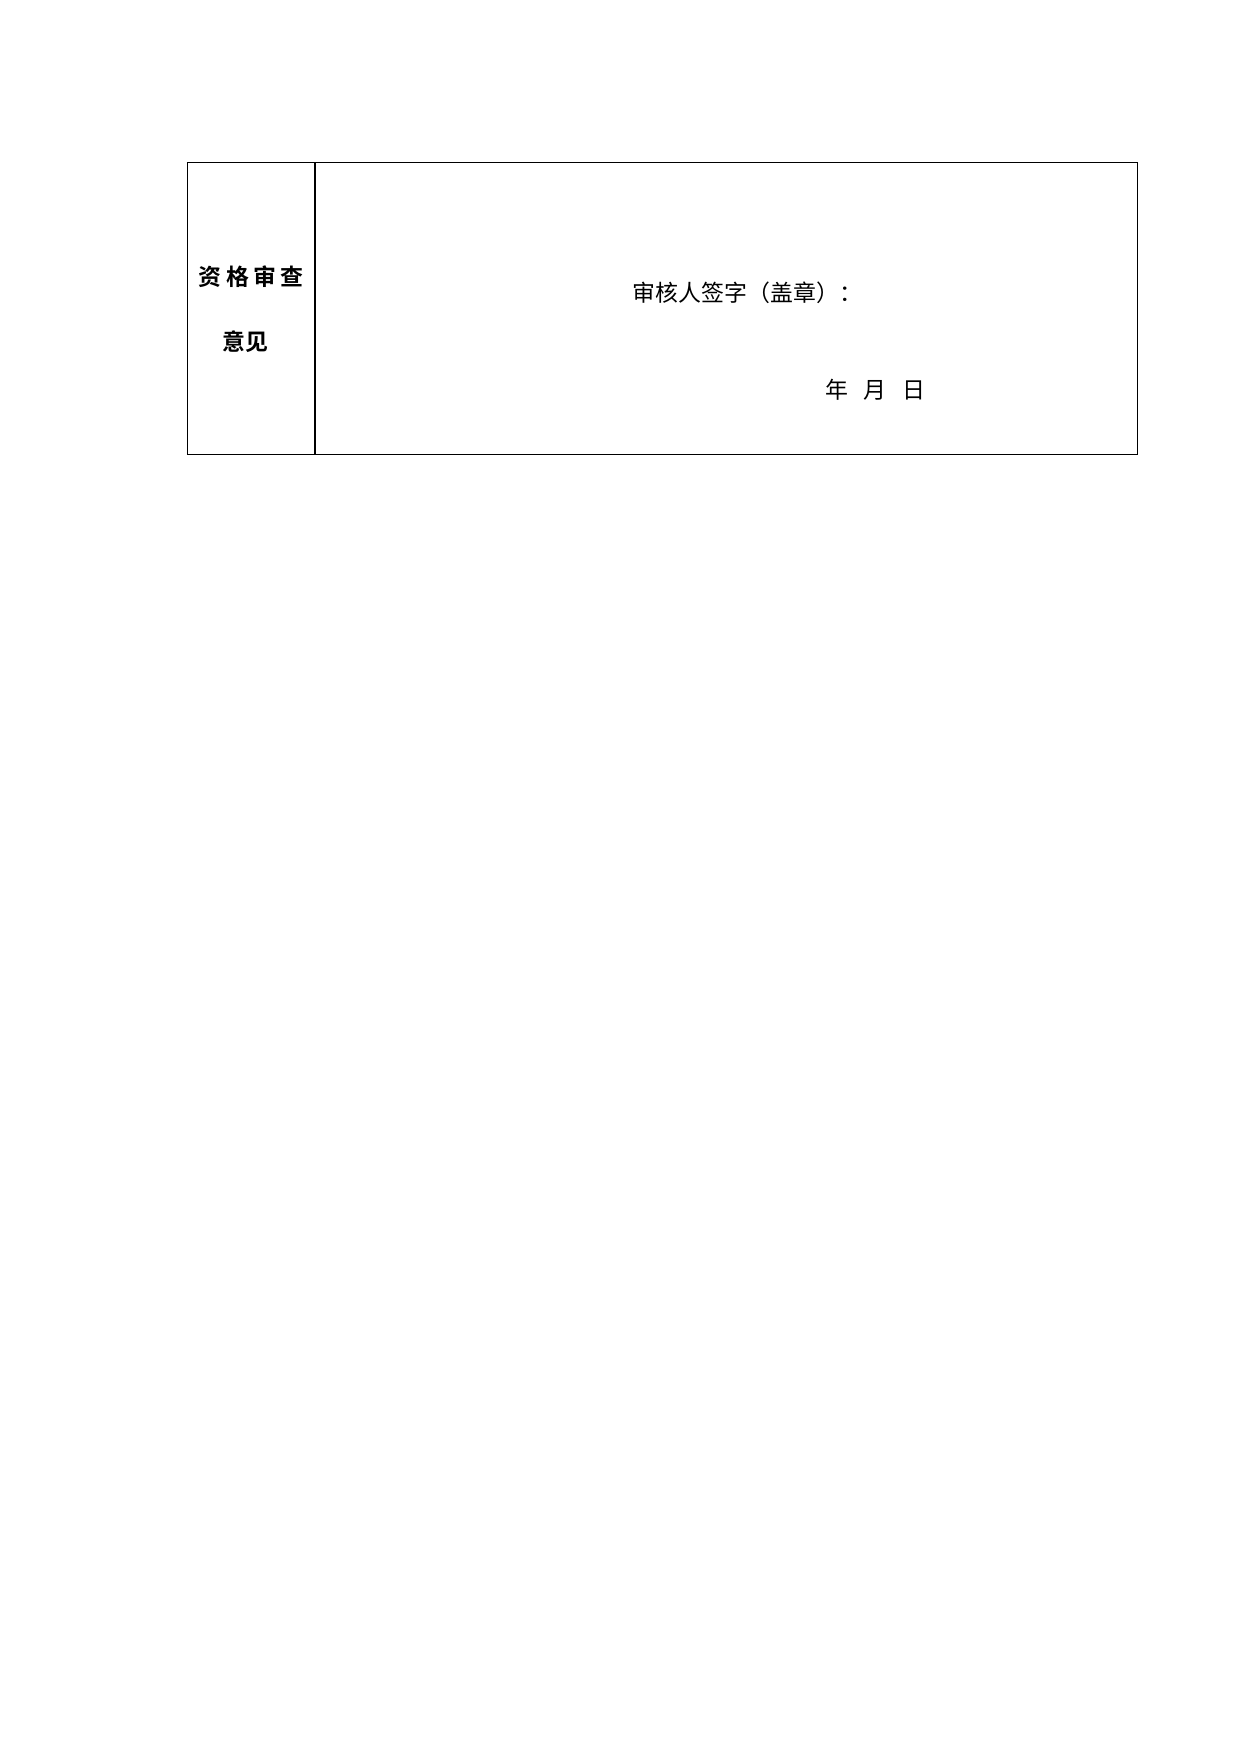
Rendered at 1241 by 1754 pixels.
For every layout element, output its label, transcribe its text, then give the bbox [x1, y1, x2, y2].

table_cell 审核人签字（盖章）： 年 月 日 [316, 163, 1137, 454]
table_cell 资格审查意见 [188, 163, 314, 454]
